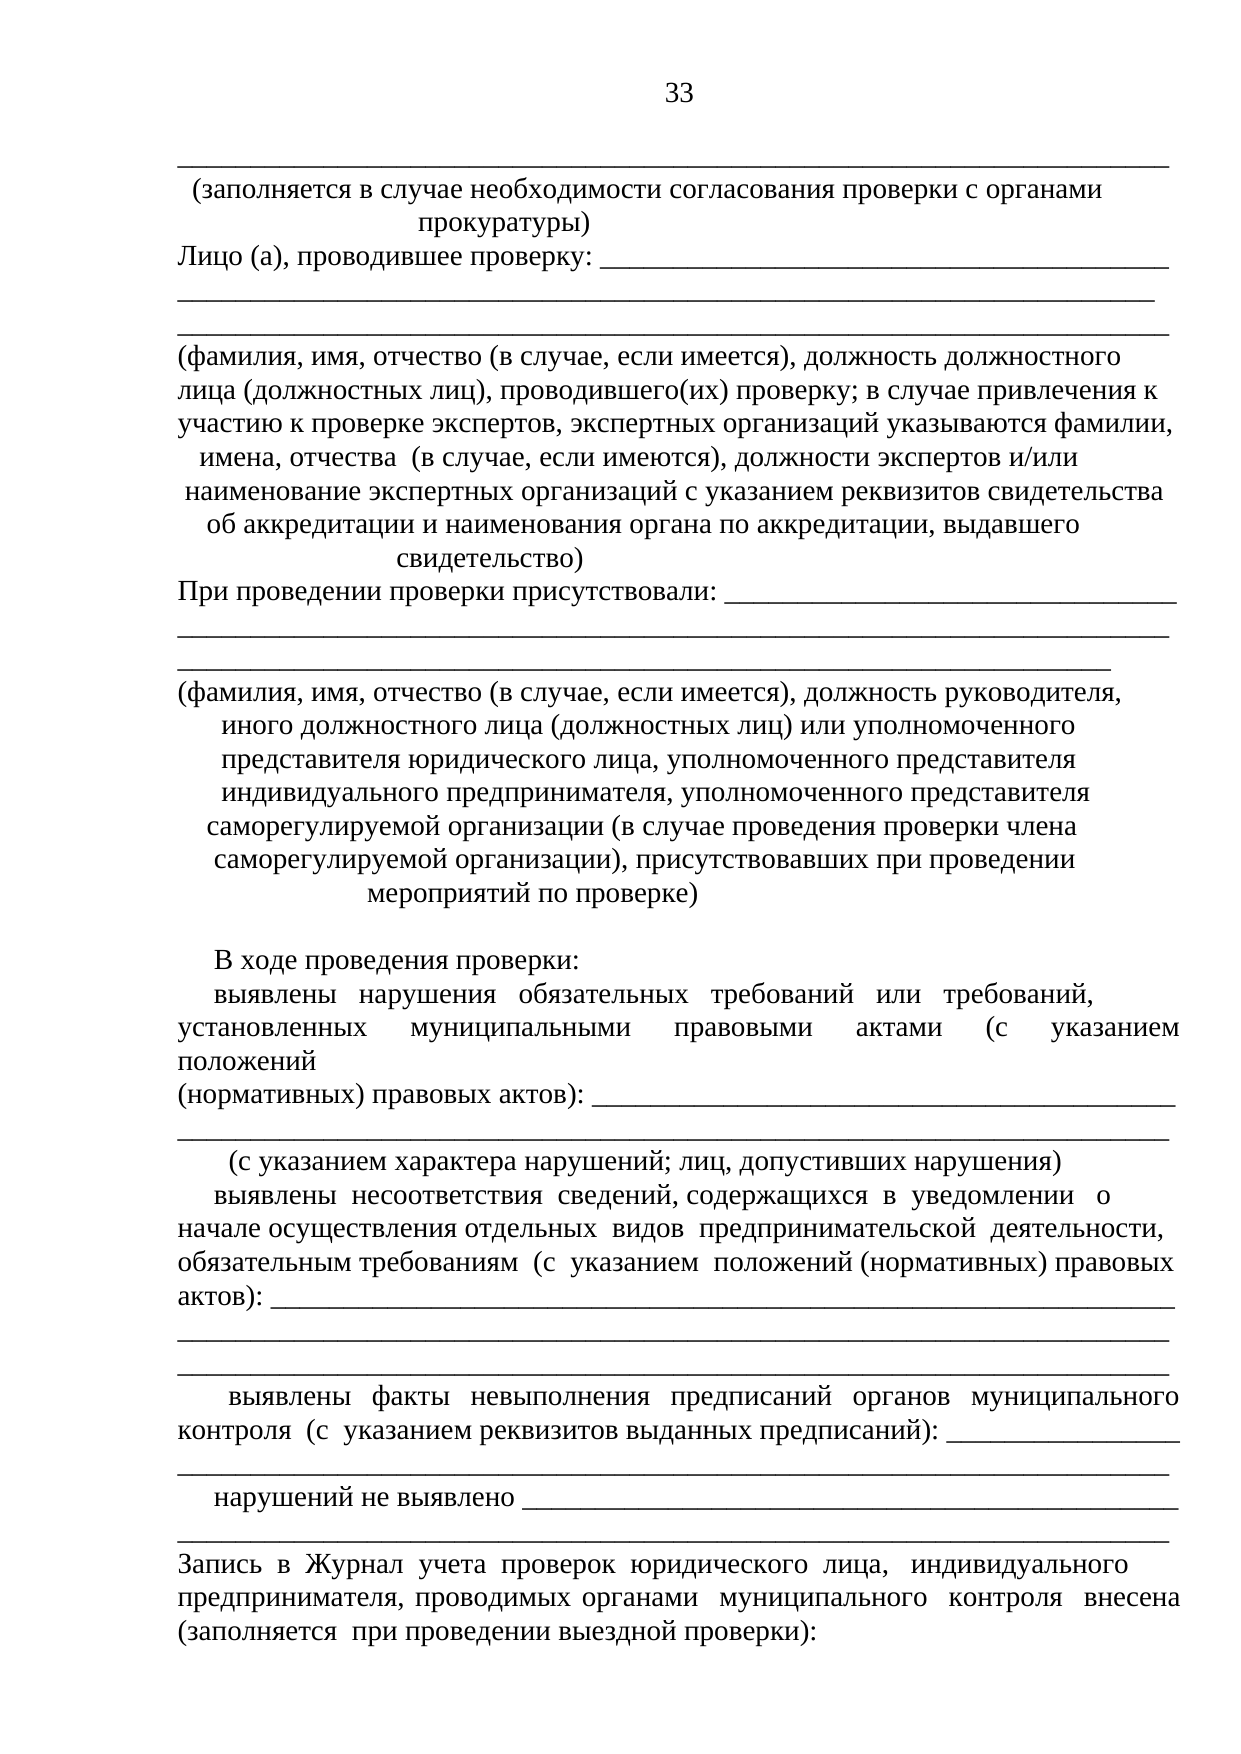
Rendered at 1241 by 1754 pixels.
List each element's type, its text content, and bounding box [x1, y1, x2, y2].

text ____________________________________________________________________ [177, 1110, 1181, 1143]
text лица (должностных лиц), проводившего(их) проверку; в случае привлечения к [177, 372, 1181, 406]
text мероприятий по проверке) [177, 875, 1181, 909]
text выявлены нарушения обязательных требований или требований, [177, 976, 1181, 1009]
text (заполняется в случае необходимости согласования проверки с органами [177, 171, 1181, 204]
text индивидуального предпринимателя, уполномоченного представителя [177, 774, 1181, 808]
text обязательным требованиям (с указанием положений (нормативных) правовых [177, 1244, 1181, 1278]
text ____________________________________________________________________ [177, 1345, 1181, 1378]
text ____________________________________________________________________ [177, 1445, 1181, 1479]
text саморегулируемой организации), присутствовавших при проведении [177, 842, 1181, 875]
text наименование экспертных организаций с указанием реквизитов свидетельства [177, 473, 1181, 506]
text (фамилия, имя, отчество (в случае, если имеется), должность должностного [177, 338, 1181, 372]
text ____________________________________________________________________ [177, 305, 1181, 338]
text имена, отчества (в случае, если имеются), должности экспертов и/или [177, 439, 1181, 473]
text актов): ______________________________________________________________ [177, 1278, 1181, 1311]
text выявлены несоответствия сведений, содержащихся в уведомлении о [177, 1177, 1181, 1211]
text При проведении проверки присутствовали: _______________________________ [177, 573, 1181, 607]
text участию к проверке экспертов, экспертных организаций указываются фамилии, [177, 406, 1181, 439]
text Запись в Журнал учета проверок юридического лица, индивидуального [177, 1546, 1181, 1579]
text начале осуществления отдельных видов предпринимательской деятельности, [177, 1211, 1181, 1244]
text (нормативных) правовых актов): ________________________________________ [177, 1076, 1181, 1110]
text ___________________________________________________________________ [177, 271, 1181, 305]
text иного должностного лица (должностных лиц) или уполномоченного [177, 707, 1181, 741]
text ____________________________________________________________________________________________________________________________________ [177, 607, 1181, 674]
text саморегулируемой организации (в случае проведения проверки члена [177, 808, 1181, 842]
text об аккредитации и наименования органа по аккредитации, выдавшего [177, 506, 1181, 540]
text свидетельство) [177, 540, 1181, 573]
text ____________________________________________________________________ [177, 1311, 1181, 1345]
text ____________________________________________________________________ [177, 137, 1181, 171]
text (с указанием характера нарушений; лиц, допустивших нарушения) [177, 1143, 1181, 1177]
text (фамилия, имя, отчество (в случае, если имеется), должность руководителя, [177, 674, 1181, 707]
text предпринимателя, проводимых органами муниципального контроля внесена (заполняется при проведении выездной проверки): [177, 1579, 1181, 1647]
text В ходе проведения проверки: [177, 942, 1181, 976]
text ____________________________________________________________________ [177, 1512, 1181, 1546]
text выявлены факты невыполнения предписаний органов муниципального контроля (с указанием реквизитов выданных предписаний): ________________ [177, 1378, 1181, 1445]
text представителя юридического лица, уполномоченного представителя [177, 741, 1181, 774]
text прокуратуры) [177, 204, 1181, 238]
text Лицо (а), проводившее проверку: _______________________________________ [177, 238, 1181, 271]
text установленных муниципальными правовыми актами (с указанием положений [177, 1009, 1181, 1076]
text нарушений не выявлено _____________________________________________ [177, 1479, 1181, 1512]
